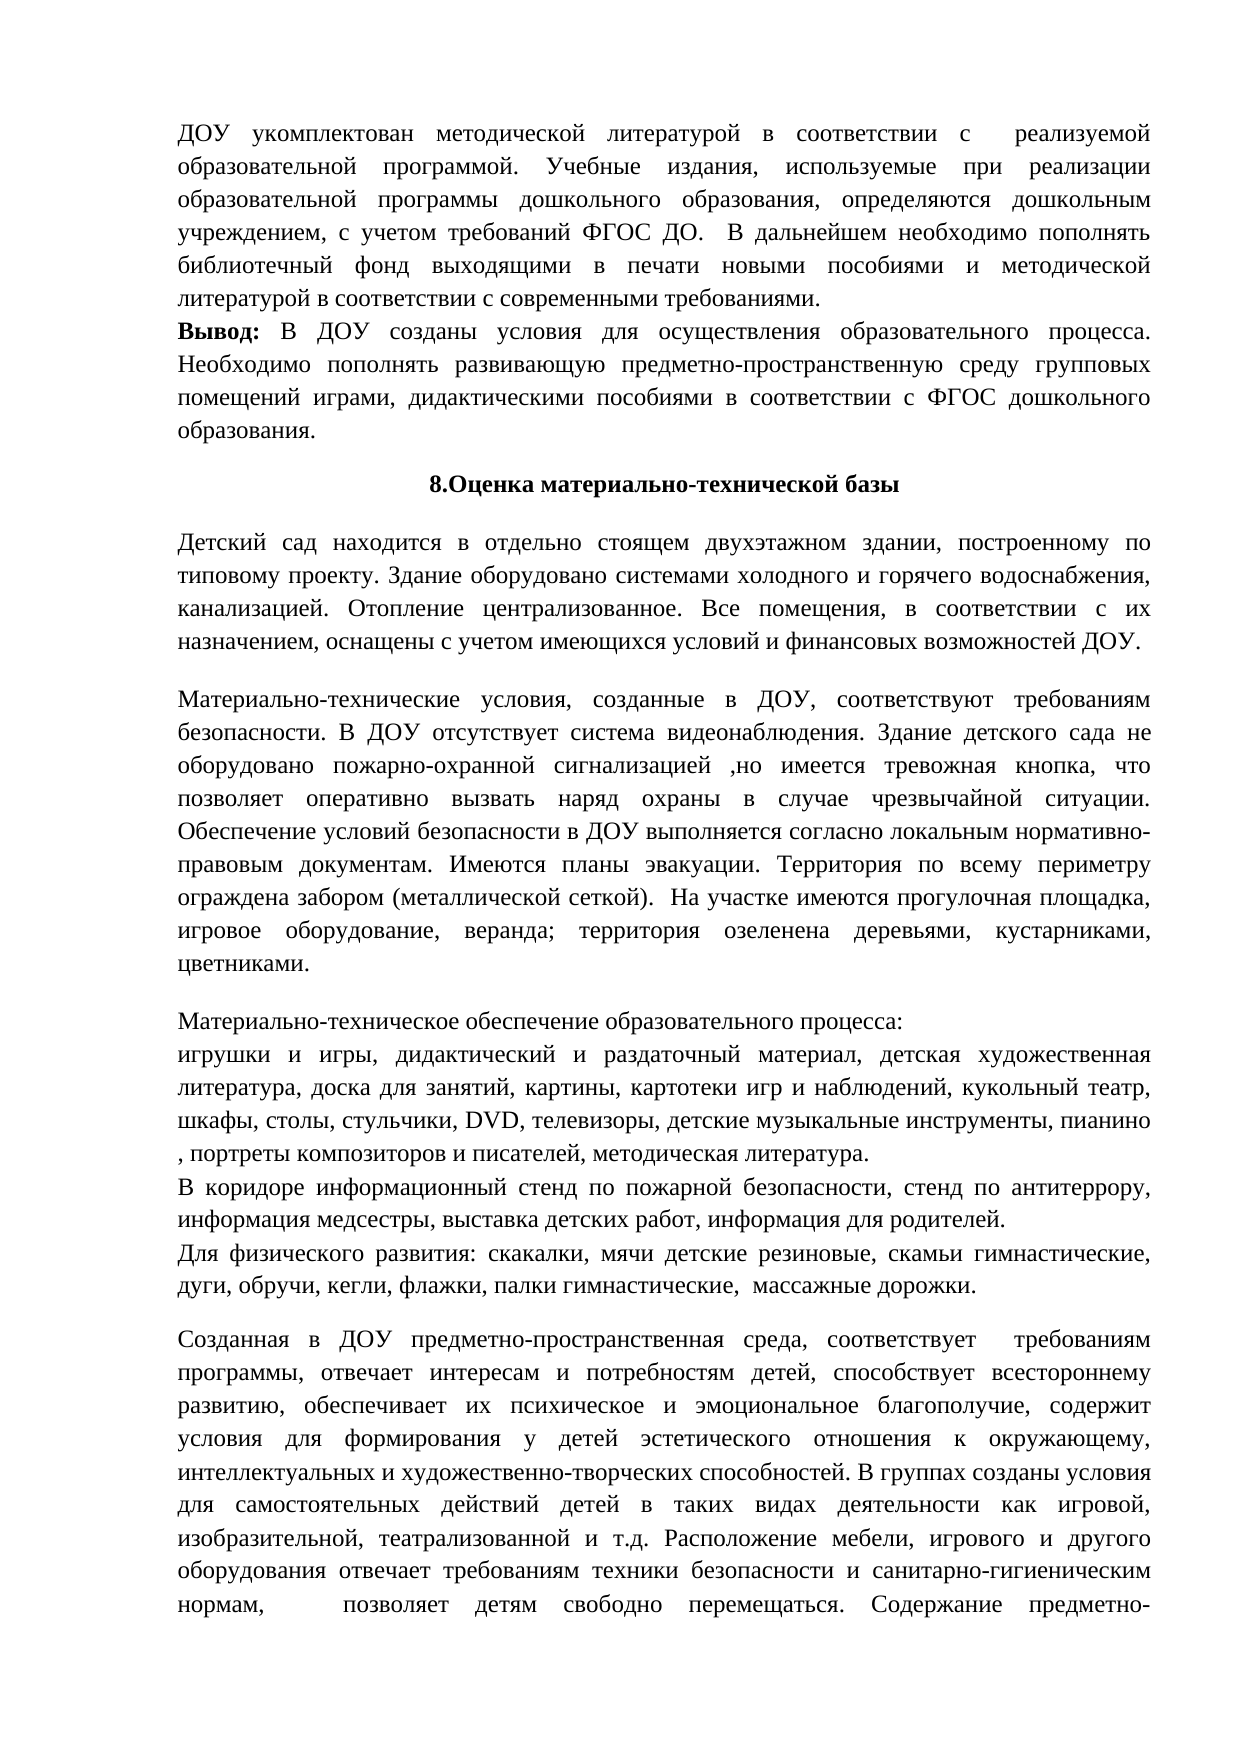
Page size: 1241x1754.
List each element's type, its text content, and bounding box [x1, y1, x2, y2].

text Материально-технические условия, созданные в ДОУ, соответствуют требованиям безопасности. В ДОУ отсутствует система видеонаблюдения. Здание детского сада не оборудовано пожарно-охранной сигнализацией ,но имеется тревожная кнопка, что позволяет оперативно вызвать наряд охраны в случае чрезвычайной ситуации. Обеспечение условий безопасности в ДОУ выполняется согласно локальным нормативно-правовым документам. Имеются планы эвакуации. Территория по всему периметру ограждена забором (металлической сеткой). На участке имеются прогулочная площадка, игровое оборудование, веранда; территория озеленена деревьями, кустарниками, цветниками. [177, 684, 1152, 977]
text 8.Оценка материально-технической базы [177, 469, 1152, 498]
text В коридоре информационный стенд по пожарной безопасности, стенд по антитеррору, информация медсестры, выставка детских работ, информация для родителей. [177, 1172, 1152, 1233]
text Для физического развития: скакалки, мячи детские резиновые, скамьи гимнастические, дуги, обручи, кегли, флажки, палки гимнастические, массажные дорожки. [177, 1238, 1152, 1299]
text Детский сад находится в отдельно стоящем двухэтажном здании, построенному по типовому проекту. Здание оборудовано системами холодного и горячего водоснабжения, канализацией. Отопление централизованное. Все помещения, в соответствии с их назначением, оснащены с учетом имеющихся условий и финансовых возможностей ДОУ. [177, 527, 1152, 655]
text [177, 1324, 1152, 1617]
text Материально-техническое обеспечение образовательного процесса: [177, 1006, 1152, 1035]
text ДОУ укомплектован методической литературой в соответствии с реализуемой образовательной программой. Учебные издания, используемые при реализации образовательной программы дошкольного образования, определяются дошкольным учреждением, с учетом требований ФГОС ДО. В дальнейшем необходимо пополнять библиотечный фонд выходящими в печати новыми пособиями и методической литературой в соответствии с современными требованиями. [177, 118, 1152, 312]
text игрушки и игры, дидактический и раздаточный материал, детская художественная литература, доска для занятий, картины, картотеки игр и наблюдений, кукольный театр, шкафы, столы, стульчики, DVD, телевизоры, детские музыкальные инструменты, пианино , портреты композиторов и писателей, методическая литература. [177, 1039, 1152, 1167]
text Вывод: В ДОУ созданы условия для осуществления образовательного процесса. Необходимо пополнять развивающую предметно-пространственную среду групповых помещений играми, дидактическими пособиями в соответствии с ФГОС дошкольного образования. [177, 316, 1152, 444]
